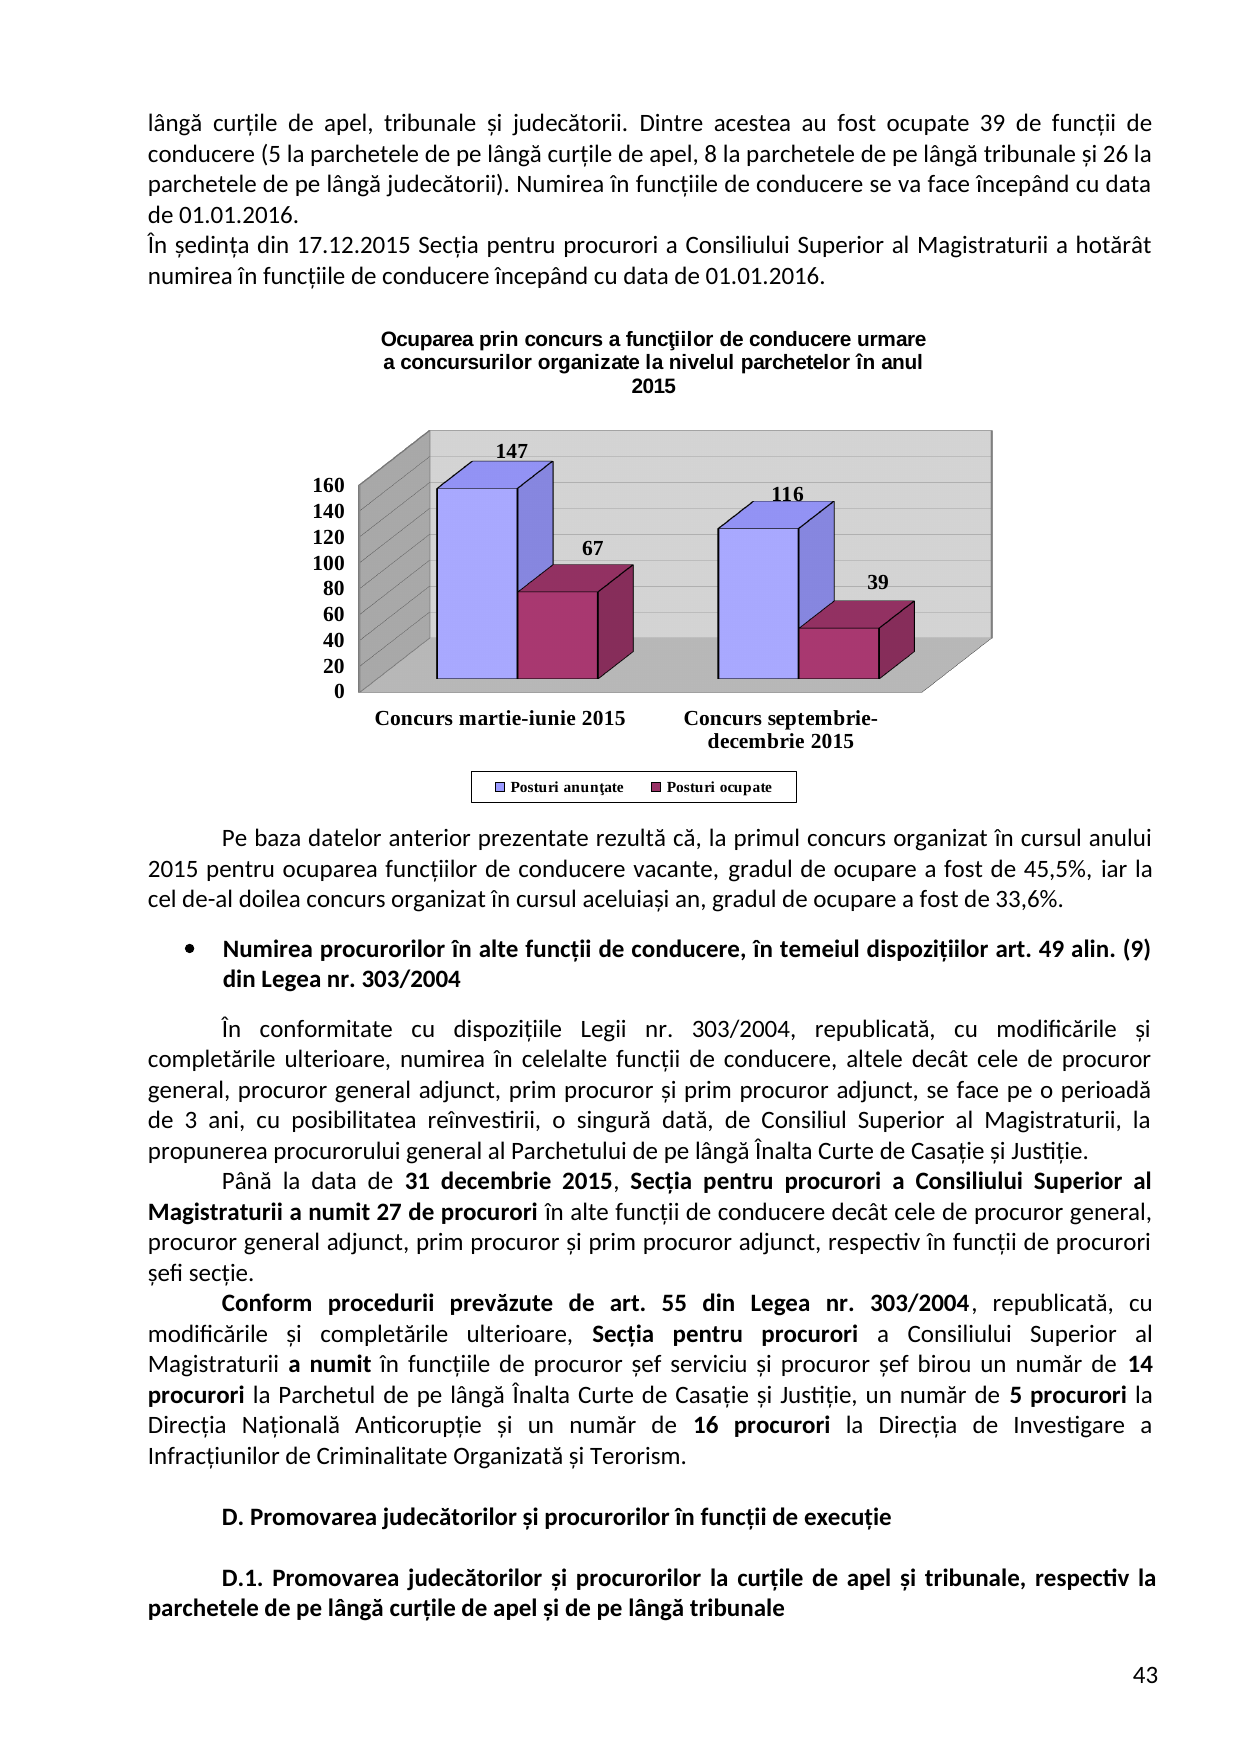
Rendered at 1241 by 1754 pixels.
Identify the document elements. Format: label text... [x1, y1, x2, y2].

text În conformitate cu dispoziţiile Legii nr. 303/2004, republicată, cu modificările şi completările ulterioare, numirea în celelalte funcţii de conducere, altele decât cele de procuror general, procuror general adjunct, prim procuror şi prim procuror adjunct, se face pe o perioadă de 3 ani, cu posibilitatea reînvestirii, o singură dată, de Consiliul Superior al Magistraturii, la propunerea procurorului general al Parchetului de pe lângă Înalta Curte de Casaţie şi Justiţie. [148, 1013, 1153, 1165]
text În şedinţa din 17.12.2015 Secţia pentru procurori a Consiliului Superior al Magistraturii a hotărât numirea în funcţiile de conducere începând cu data de 01.01.2016. [148, 229, 1153, 291]
text Conform procedurii prevăzute de art. 55 din Legea nr. 303/2004, republicată, cu modificările şi completările ulterioare, Secţia pentru procurori a Consiliului Superior al Magistraturii a numit în funcţiile de procuror şef serviciu şi procuror şef birou un număr de 14 procurori la Parchetul de pe lângă Înalta Curte de Casaţie şi Justiţie, un număr de 5 procurori la Direcţia Naţională Anticorupţie şi un număr de 16 procurori la Direcţia de Investigare a Infracţiunilor de Criminalitate Organizată şi Terorism. [148, 1287, 1153, 1471]
list Numirea procurorilor în alte funcţii de conducere, în temeiul dispoziţiilor art. 49 alin. (9) din Legea nr. 303/2004 [185, 933, 1153, 994]
text Până la data de 31 decembrie 2015, Secţia pentru procurori a Consiliului Superior al Magistraturii a numit 27 de procurori în alte funcţii de conducere decât cele de procuror general, procuror general adjunct, prim procuror şi prim procuror adjunct, respectiv în funcţii de procurori şefi secţie. [148, 1165, 1153, 1287]
text Pe baza datelor anterior prezentate rezultă că, la primul concurs organizat în cursul anului 2015 pentru ocuparea funcţiilor de conducere vacante, gradul de ocupare a fost de 45,5%, iar la cel de-al doilea concurs organizat în cursul aceluiaşi an, gradul de ocupare a fost de 33,6%. [148, 823, 1153, 914]
text D. Promovarea judecătorilor şi procurorilor în funcţii de execuţie [184, 1501, 1158, 1532]
text D.1. Promovarea judecătorilor şi procurorilor la curţile de apel şi tribunale, respectiv la parchetele de pe lângă curţile de apel şi de pe lângă tribunale [148, 1562, 1158, 1623]
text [148, 107, 1153, 229]
